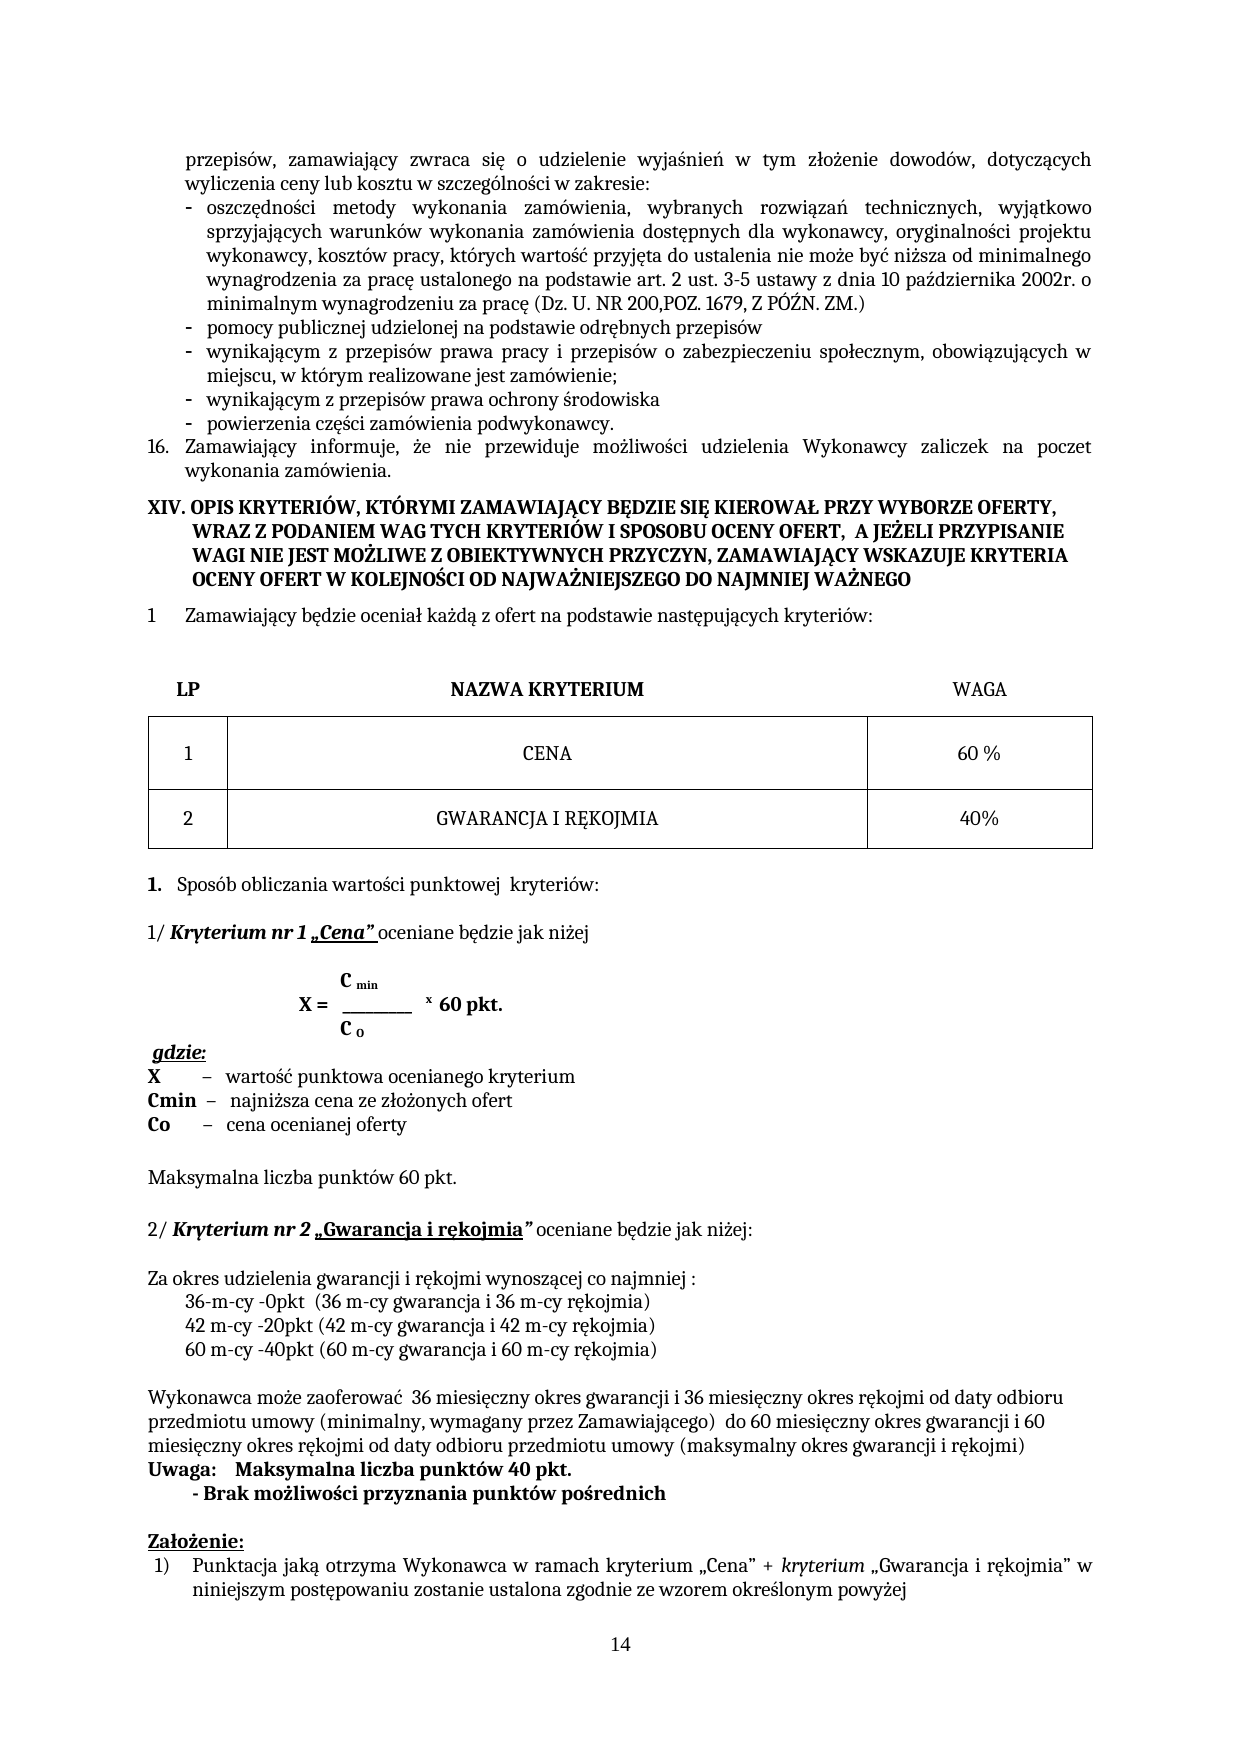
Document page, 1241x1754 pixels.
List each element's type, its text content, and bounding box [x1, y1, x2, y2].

table_header LP [148, 662, 228, 716]
table_cell GWARANCJA I RĘKOJMIA [228, 790, 867, 848]
table_cell 60 % [868, 717, 1092, 789]
text 60 m-cy -40pkt (60 m-cy gwarancja i 60 m-cy rękojmia) [185, 1338, 1093, 1362]
text Co – cena ocenianej oferty [148, 1113, 1093, 1137]
table_header WAGA [867, 662, 1092, 716]
text - Brak możliwości przyznania punktów pośrednich [192, 1482, 1093, 1506]
table_cell 40% [868, 790, 1092, 848]
text 2/ Kryterium nr 2 „Gwarancja i rękojmia” oceniane będzie jak niżej: [148, 1218, 1093, 1242]
table_cell 1 [149, 717, 227, 789]
list Punktacja jaką otrzyma Wykonawca w ramach kryterium „Cena” + kryterium „Gwarancja i rękojmia” w niniejszym postępowaniu zostanie ustalona zgodnie ze wzorem określonym powyżej [154, 1554, 1093, 1602]
text Cmin – najniższa cena ze złożonych ofert [148, 1089, 1093, 1113]
list Sposób obliczania wartości punktowej kryteriów: [148, 873, 1093, 897]
text Za okres udzielenia gwarancji i rękojmi wynoszącej co najmniej : [148, 1266, 1093, 1290]
text C O [148, 1017, 1093, 1041]
text X – wartość punktowa ocenianego kryterium [148, 1065, 1093, 1089]
list powierzenia części zamówienia podwykonawcy. [185, 411, 1093, 435]
table_cell CENA [228, 717, 867, 789]
text 1/ Kryterium nr 1 „Cena” oceniane będzie jak niżej [148, 921, 1093, 945]
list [148, 148, 1093, 196]
text 36-m-cy -0pkt (36 m-cy gwarancja i 36 m-cy rękojmia) [185, 1290, 1093, 1314]
list wynikającym z przepisów prawa pracy i przepisów o zabezpieczeniu społecznym, obowiązujących w miejscu, w którym realizowane jest zamówienie; [185, 339, 1093, 387]
text 42 m-cy -20pkt (42 m-cy gwarancja i 42 m-cy rękojmia) [185, 1314, 1093, 1338]
list wynikającym z przepisów prawa ochrony środowiska [185, 387, 1093, 411]
text Założenie: [148, 1530, 1093, 1554]
text XIV. OPIS KRYTERIÓW, KTÓRYMI ZAMAWIAJĄCY BĘDZIE SIĘ KIEROWAŁ PRZY WYBORZE OFERTY, WRAZ Z PODANIEM WAG TYCH KRYTERIÓW I SPOSOBU OCENY OFERT, A JEŻELI PRZYPISANIE WAGI NIE JEST MOŻLIWE Z OBIEKTYWNYCH PRZYCZYN, ZAMAWIAJĄCY WSKAZUJE KRYTERIA OCENY OFERT W KOLEJNOŚCI OD NAJWAŻNIEJSZEGO DO NAJMNIEJ WAŻNEGO [148, 496, 1093, 591]
list Zamawiający informuje, że nie przewiduje możliwości udzielenia Wykonawcy zaliczek na poczet wykonania zamówienia. [148, 435, 1093, 483]
table_cell 2 [149, 790, 227, 848]
list oszczędności metody wykonania zamówienia, wybranych rozwiązań technicznych, wyjątkowo sprzyjających warunków wykonania zamówienia dostępnych dla wykonawcy, oryginalności projektu wykonawcy, kosztów pracy, których wartość przyjęta do ustalenia nie może być niższa od minimalnego wynagrodzenia za pracę ustalonego na podstawie art. 2 ust. 3-5 ustawy z dnia 10 października 2002r. o minimalnym wynagrodzeniu za pracę (Dz. U. Nr 200,poz. 1679, z późn. zm.) [185, 196, 1093, 315]
text X = _________ x 60 pkt. [148, 993, 1093, 1017]
list Zamawiający będzie oceniał każdą z ofert na podstawie następujących kryteriów: [148, 604, 1093, 628]
list pomocy publicznej udzielonej na podstawie odrębnych przepisów [185, 315, 1093, 339]
table_header NAZWA KRYTERIUM [228, 662, 867, 716]
text gdzie: [148, 1041, 1093, 1065]
text C min [148, 969, 1093, 993]
text Uwaga: Maksymalna liczba punktów 40 pkt. [148, 1458, 1093, 1482]
text Maksymalna liczba punktów 60 pkt. [148, 1165, 1093, 1189]
text Wykonawca może zaoferować 36 miesięczny okres gwarancji i 36 miesięczny okres rękojmi od daty odbioru przedmiotu umowy (minimalny, wymagany przez Zamawiającego) do 60 miesięczny okres gwarancji i 60 miesięczny okres rękojmi od daty odbioru przedmiotu umowy (maksymalny okres gwarancji i rękojmi) [148, 1386, 1093, 1458]
